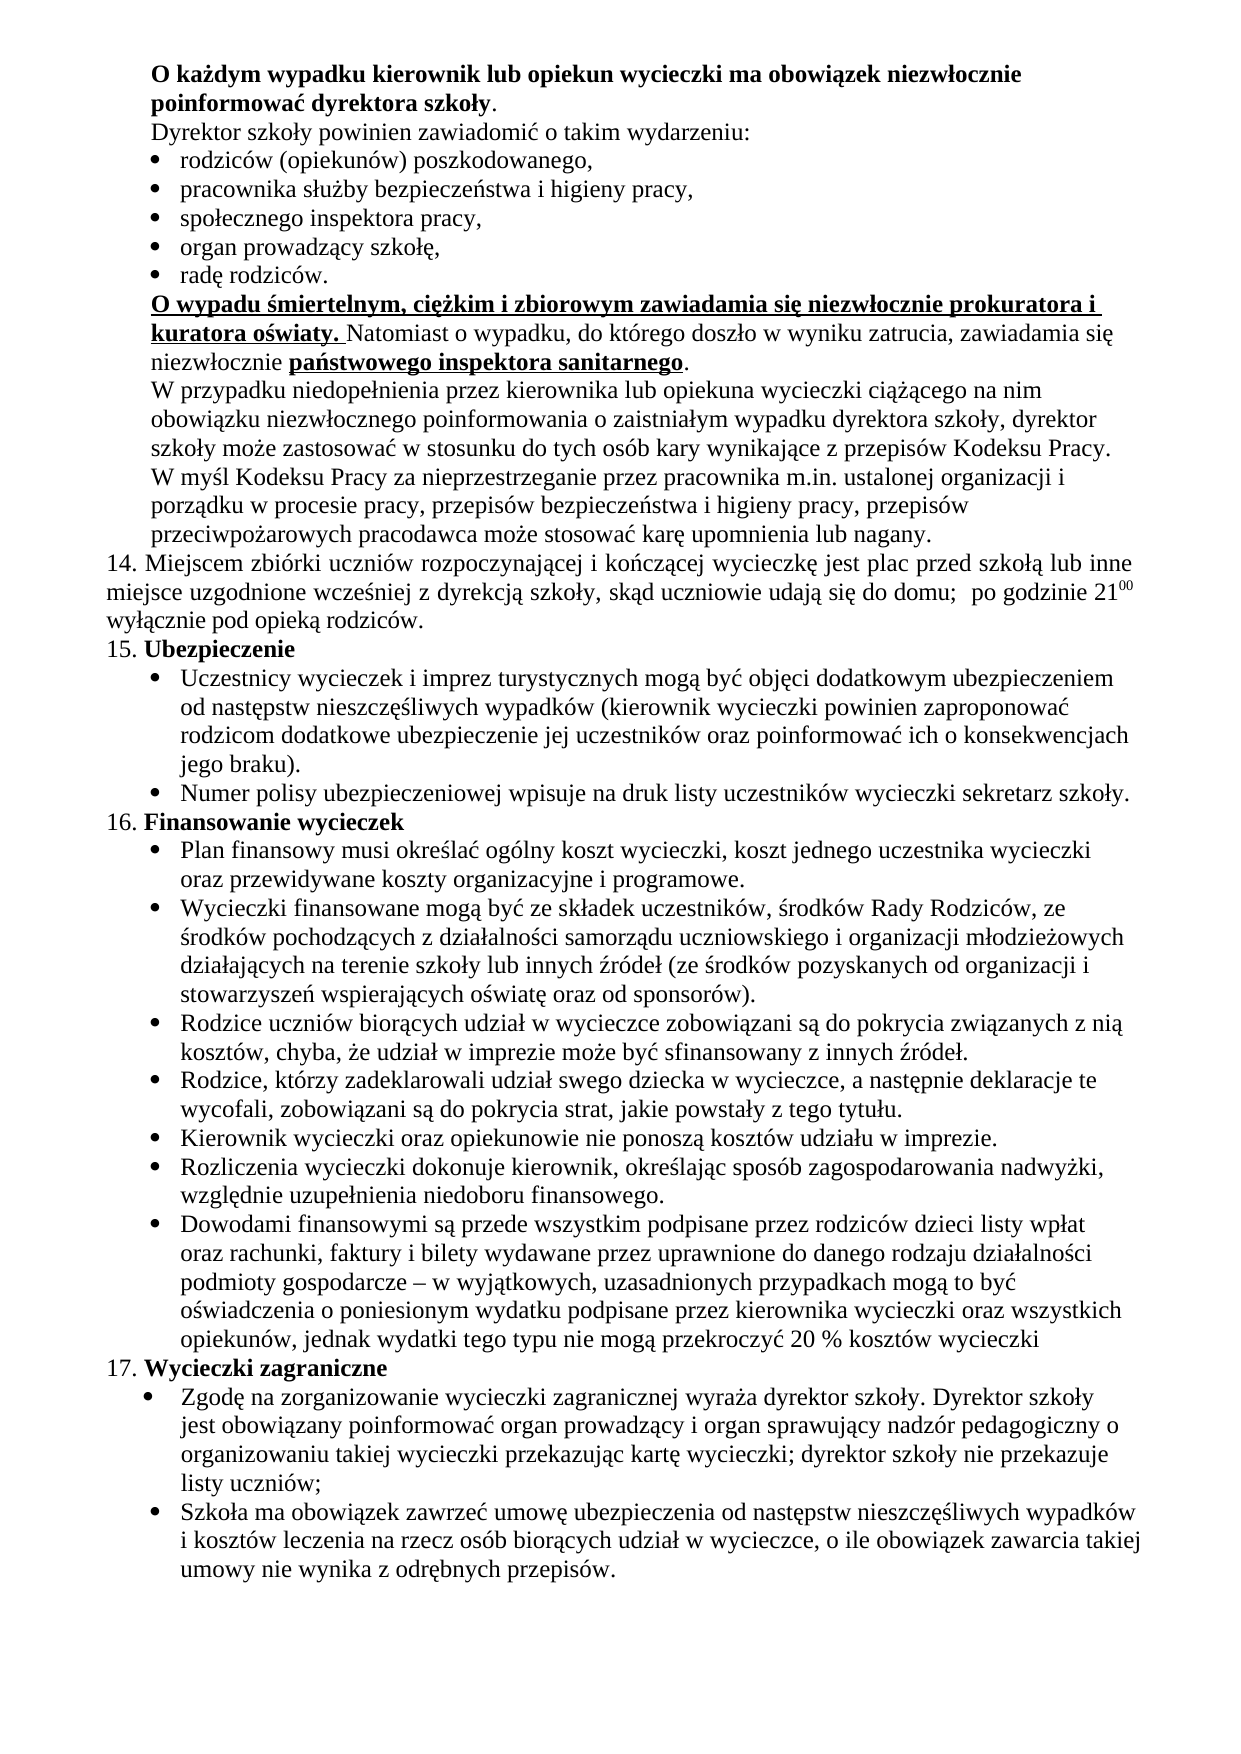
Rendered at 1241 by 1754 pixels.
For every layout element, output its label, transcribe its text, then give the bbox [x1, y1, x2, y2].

text 14. Miejscem zbiórki uczniów rozpoczynającej i kończącej wycieczkę jest plac przed szkołą lub inne miejsce uzgodnione wcześniej z dyrekcją szkoły, skąd uczniowie udają się do domu; po godzinie 2100 wyłącznie pod opieką rodziców. [106, 548, 1133, 634]
list radę rodziców. [151, 261, 1133, 289]
text kosztów, chyba, że udział w imprezie może być sfinansowany z innych źródeł. [180, 1037, 1133, 1066]
text wycofali, zobowiązani są do pokrycia strat, jakie powstały z tego tytułu. [180, 1094, 1133, 1123]
list Szkoła ma obowiązek zawrzeć umowę ubezpieczenia od następstw nieszczęśliwych wypadków i kosztów leczenia na rzecz osób biorących udział w wycieczce, o ile obowiązek zawarcia takiej umowy nie wynika z odrębnych przepisów. [151, 1497, 1148, 1583]
list Rozliczenia wycieczki dokonuje kierownik, określając sposób zagospodarowania nadwyżki, względnie uzupełnienia niedoboru finansowego. [151, 1152, 1133, 1209]
list Kierownik wycieczki oraz opiekunowie nie ponoszą kosztów udziału w imprezie. [151, 1123, 1133, 1152]
list Uczestnicy wycieczek i imprez turystycznych mogą być objęci dodatkowym ubezpieczeniem od następstw nieszczęśliwych wypadków (kierownik wycieczki powinien zaproponować rodzicom dodatkowe ubezpieczenie jej uczestników oraz poinformować ich o konsekwencjach jego braku). [151, 663, 1133, 778]
list Finansowanie wycieczek [106, 807, 1133, 836]
list Rodzice uczniów biorących udział w wycieczce zobowiązani są do pokrycia związanych z nią [151, 1008, 1133, 1037]
list pracownika służby bezpieczeństwa i higieny pracy, [151, 174, 1133, 203]
list organ prowadzący szkołę, [151, 232, 1133, 261]
list Plan finansowy musi określać ogólny koszt wycieczki, koszt jednego uczestnika wycieczki oraz przewidywane koszty organizacyjne i programowe. [151, 836, 1133, 893]
list Rodzice, którzy zadeklarowali udział swego dziecka w wycieczce, a następnie deklaracje te [151, 1066, 1133, 1094]
list Ubezpieczenie [106, 634, 1133, 663]
list Dowodami finansowymi są przede wszystkim podpisane przez rodziców dzieci listy wpłat oraz rachunki, faktury i bilety wydawane przez uprawnione do danego rodzaju działalności podmioty gospodarcze – w wyjątkowych, uzasadnionych przypadkach mogą to być oświadczenia o poniesionym wydatku podpisane przez kierownika wycieczki oraz wszystkich opiekunów, jednak wydatki tego typu nie mogą przekroczyć 20 % kosztów wycieczki [151, 1209, 1133, 1353]
list Wycieczki zagraniczne [106, 1353, 1133, 1382]
text O wypadu śmiertelnym, ciężkim i zbiorowym zawiadamia się niezwłocznie prokuratora i kuratora oświaty. Natomiast o wypadku, do którego doszło w wyniku zatrucia, zawiadamia się niezwłocznie państwowego inspektora sanitarnego. [151, 289, 1133, 376]
list Numer polisy ubezpieczeniowej wpisuje na druk listy uczestników wycieczki sekretarz szkoły. [151, 778, 1133, 807]
text Dyrektor szkoły powinien zawiadomić o takim wydarzeniu: [151, 117, 1133, 146]
list Zgodę na zorganizowanie wycieczki zagranicznej wyraża dyrektor szkoły. Dyrektor szkoły jest obowiązany poinformować organ prowadzący i organ sprawujący nadzór pedagogiczny o organizowaniu takiej wycieczki przekazując kartę wycieczki; dyrektor szkoły nie przekazuje listy uczniów; [143, 1382, 1133, 1497]
text O każdym wypadku kierownik lub opiekun wycieczki ma obowiązek niezwłocznie poinformować dyrektora szkoły. [151, 59, 1133, 117]
text W przypadku niedopełnienia przez kierownika lub opiekuna wycieczki ciążącego na nim obowiązku niezwłocznego poinformowania o zaistniałym wypadku dyrektora szkoły, dyrektor szkoły może zastosować w stosunku do tych osób kary wynikające z przepisów Kodeksu Pracy. W myśl Kodeksu Pracy za nieprzestrzeganie przez pracownika m.in. ustalonej organizacji i porządku w procesie pracy, przepisów bezpieczeństwa i higieny pracy, przepisów przeciwpożarowych pracodawca może stosować karę upomnienia lub nagany. [151, 376, 1133, 548]
list Wycieczki finansowane mogą być ze składek uczestników, środków Rady Rodziców, ze środków pochodzących z działalności samorządu uczniowskiego i organizacji młodzieżowych działających na terenie szkoły lub innych źródeł (ze środków pozyskanych od organizacji i stowarzyszeń wspierających oświatę oraz od sponsorów). [151, 893, 1133, 1008]
list społecznego inspektora pracy, [151, 203, 1133, 232]
list rodziców (opiekunów) poszkodowanego, [151, 146, 1133, 174]
